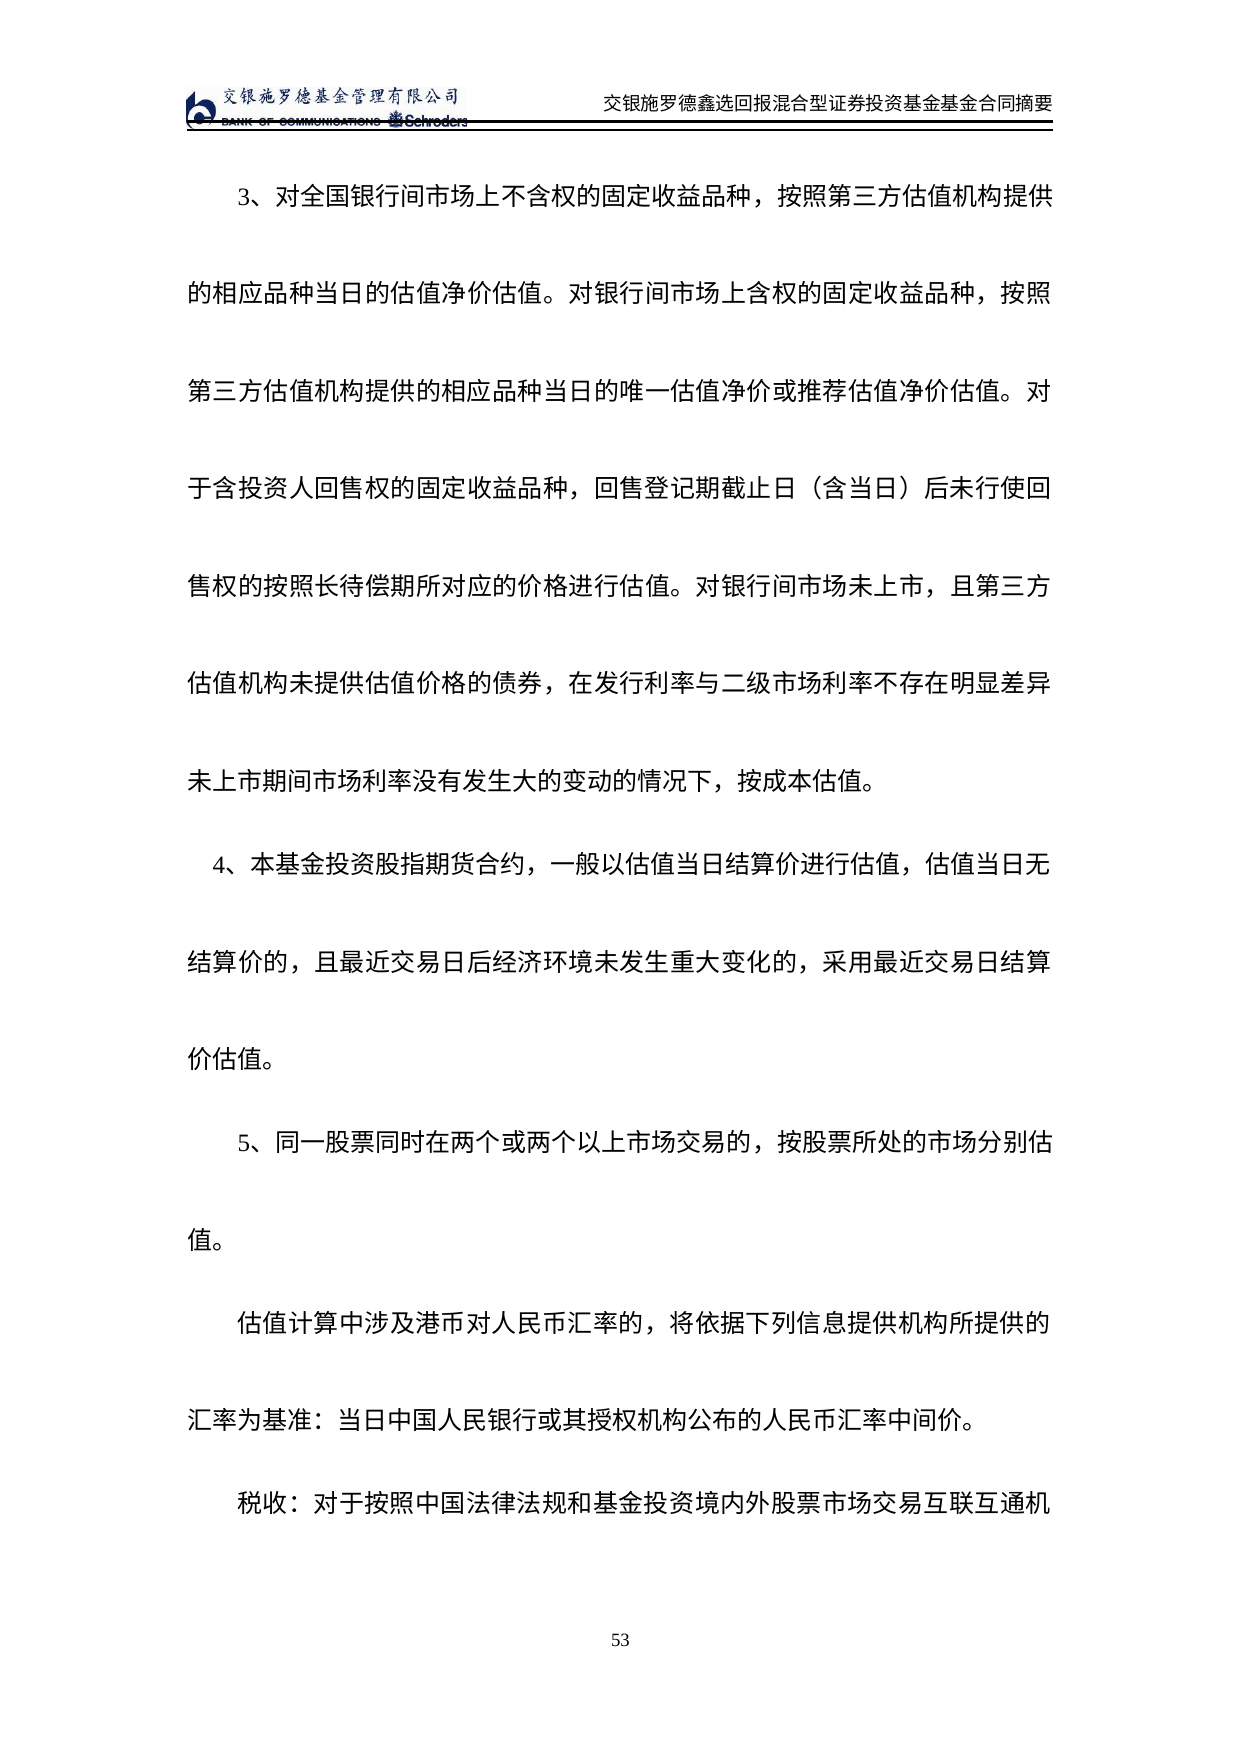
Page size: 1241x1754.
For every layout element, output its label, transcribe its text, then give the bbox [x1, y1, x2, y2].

text 3、对全国银行间市场上不含权的固定收益品种，按照第三方估值机构提供的相应品种当日的估值净价估值。对银行间市场上含权的固定收益品种，按照第三方估值机构提供的相应品种当日的唯一估值净价或推荐估值净价估值。对于含投资人回售权的固定收益品种，回售登记期截止日（含当日）后未行使回售权的按照长待偿期所对应的价格进行估值。对银行间市场未上市，且第三方估值机构未提供估值价格的债券，在发行利率与二级市场利率不存在明显差异，未上市期间市场利率没有发生大的变动的情况下，按成本估值。 [187, 162, 1053, 812]
text 估值计算中涉及港币对人民币汇率的，将依据下列信息提供机构所提供的汇率为基准：当日中国人民银行或其授权机构公布的人民币汇率中间价。 [187, 1289, 1053, 1451]
picture [186, 87, 468, 129]
text 4、本基金投资股指期货合约，一般以估值当日结算价进行估值，估值当日无结算价的，且最近交易日后经济环境未发生重大变化的，采用最近交易日结算价估值。 [187, 830, 1053, 1090]
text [187, 1469, 1053, 1534]
text 5、同一股票同时在两个或两个以上市场交易的，按股票所处的市场分别估值。 [187, 1108, 1053, 1271]
